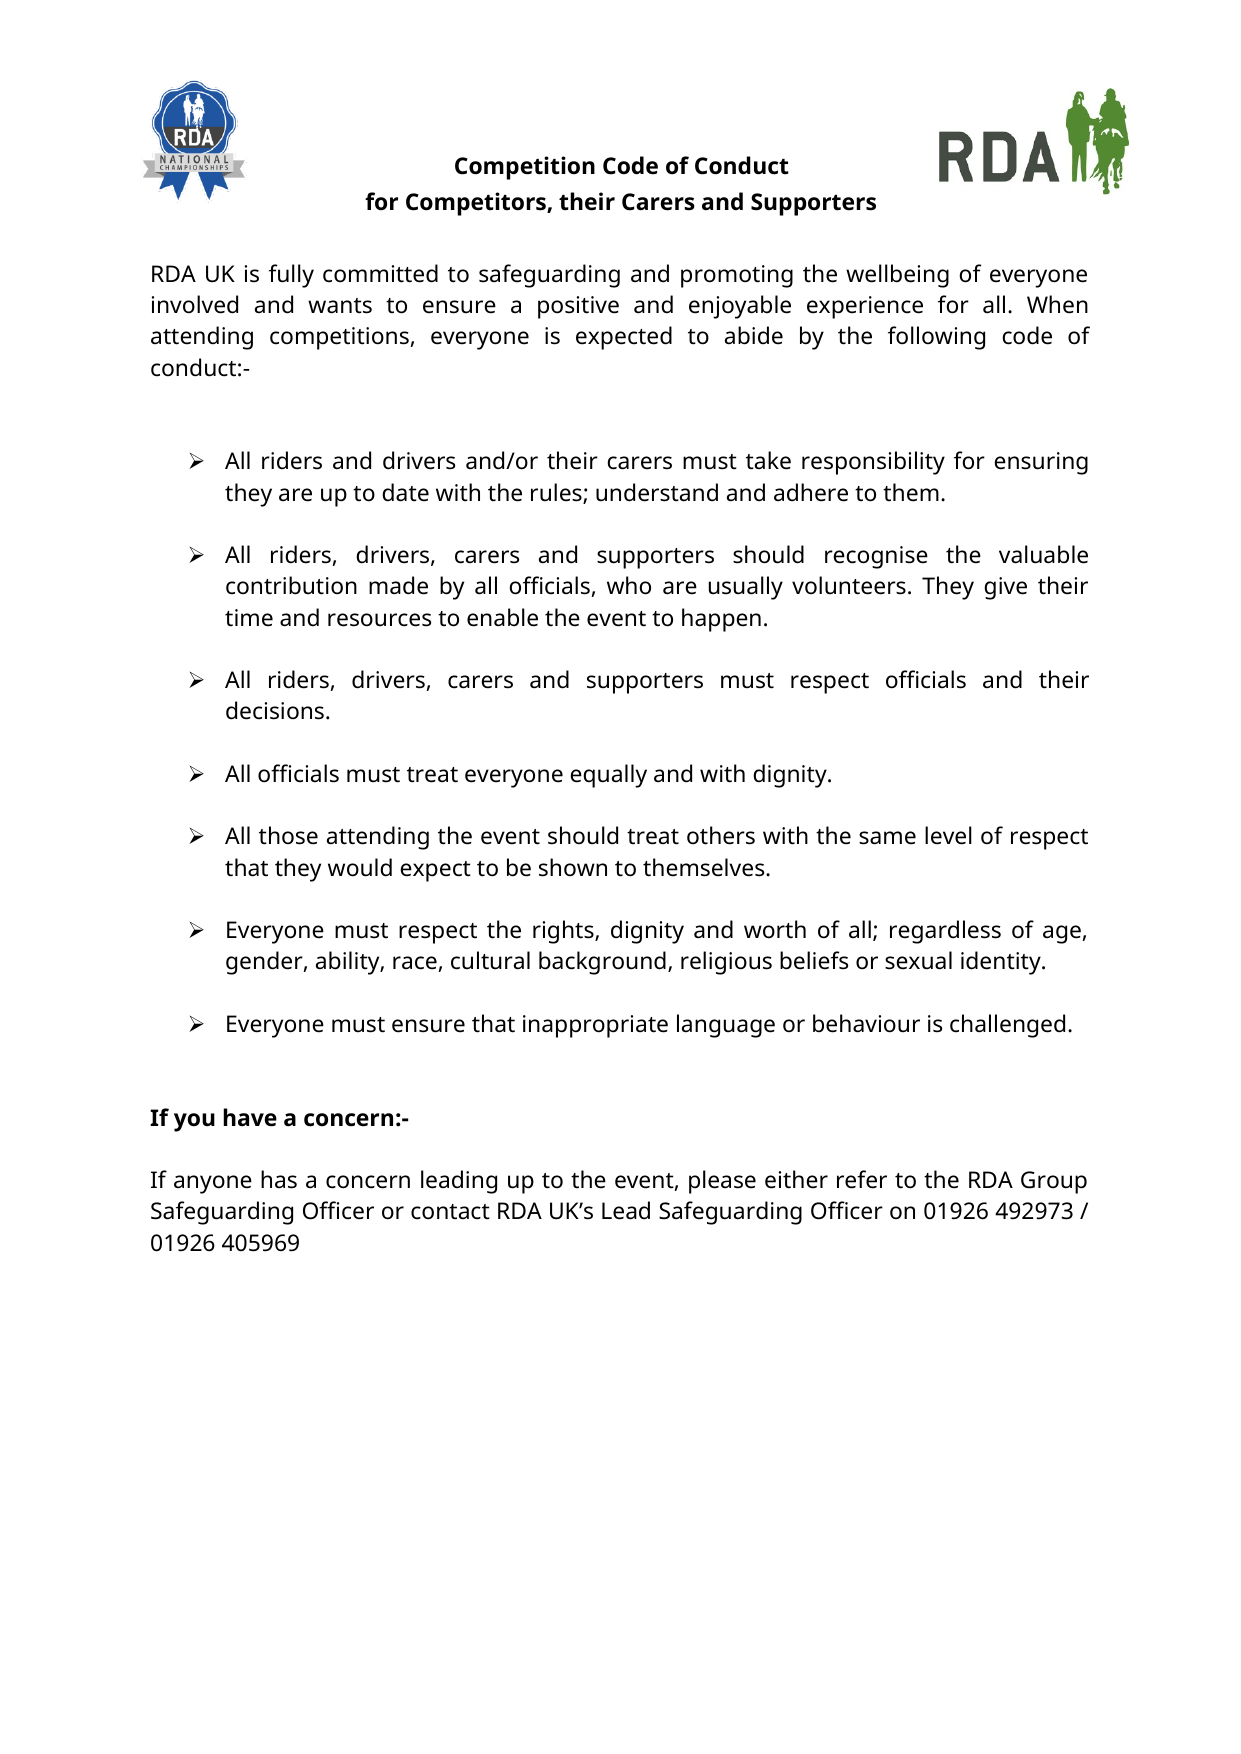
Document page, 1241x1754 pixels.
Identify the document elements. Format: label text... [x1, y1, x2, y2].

list All officials must treat everyone equally and with dignity. [187, 758, 1090, 789]
text RDA UK is fully committed to safeguarding and promoting the wellbeing of everyone involved and wants to ensure a positive and enjoyable experience for all. When attending competitions, everyone is expected to abide by the following code of conduct:- [150, 258, 1090, 383]
text for Competitors, their Carers and Supporters [120, 186, 1092, 217]
picture [120, 70, 270, 213]
text If you have a concern:- [150, 1102, 1090, 1133]
list Everyone must ensure that inappropriate language or behaviour is challenged. [187, 1008, 1090, 1039]
list All riders and drivers and/or their carers must take responsibility for ensuring they are up to date with the rules; understand and adhere to them. [187, 445, 1090, 508]
text Competition Code of Conduct [270, 150, 934, 181]
list All riders, drivers, carers and supporters should recognise the valuable contribution made by all officials, who are usually volunteers. They give their time and resources to enable the event to happen. [187, 539, 1090, 633]
picture [934, 88, 1137, 199]
list Everyone must respect the rights, dignity and worth of all; regardless of age, gender, ability, race, cultural background, religious beliefs or sexual identity. [187, 914, 1090, 977]
list All those attending the event should treat others with the same level of respect that they would expect to be shown to themselves. [187, 820, 1090, 883]
text If anyone has a concern leading up to the event, please either refer to the RDA Group Safeguarding Officer or contact RDA UK’s Lead Safeguarding Officer on 01926 492973 / 01926 405969 [150, 1164, 1090, 1258]
list All riders, drivers, carers and supporters must respect officials and their decisions. [187, 664, 1090, 727]
